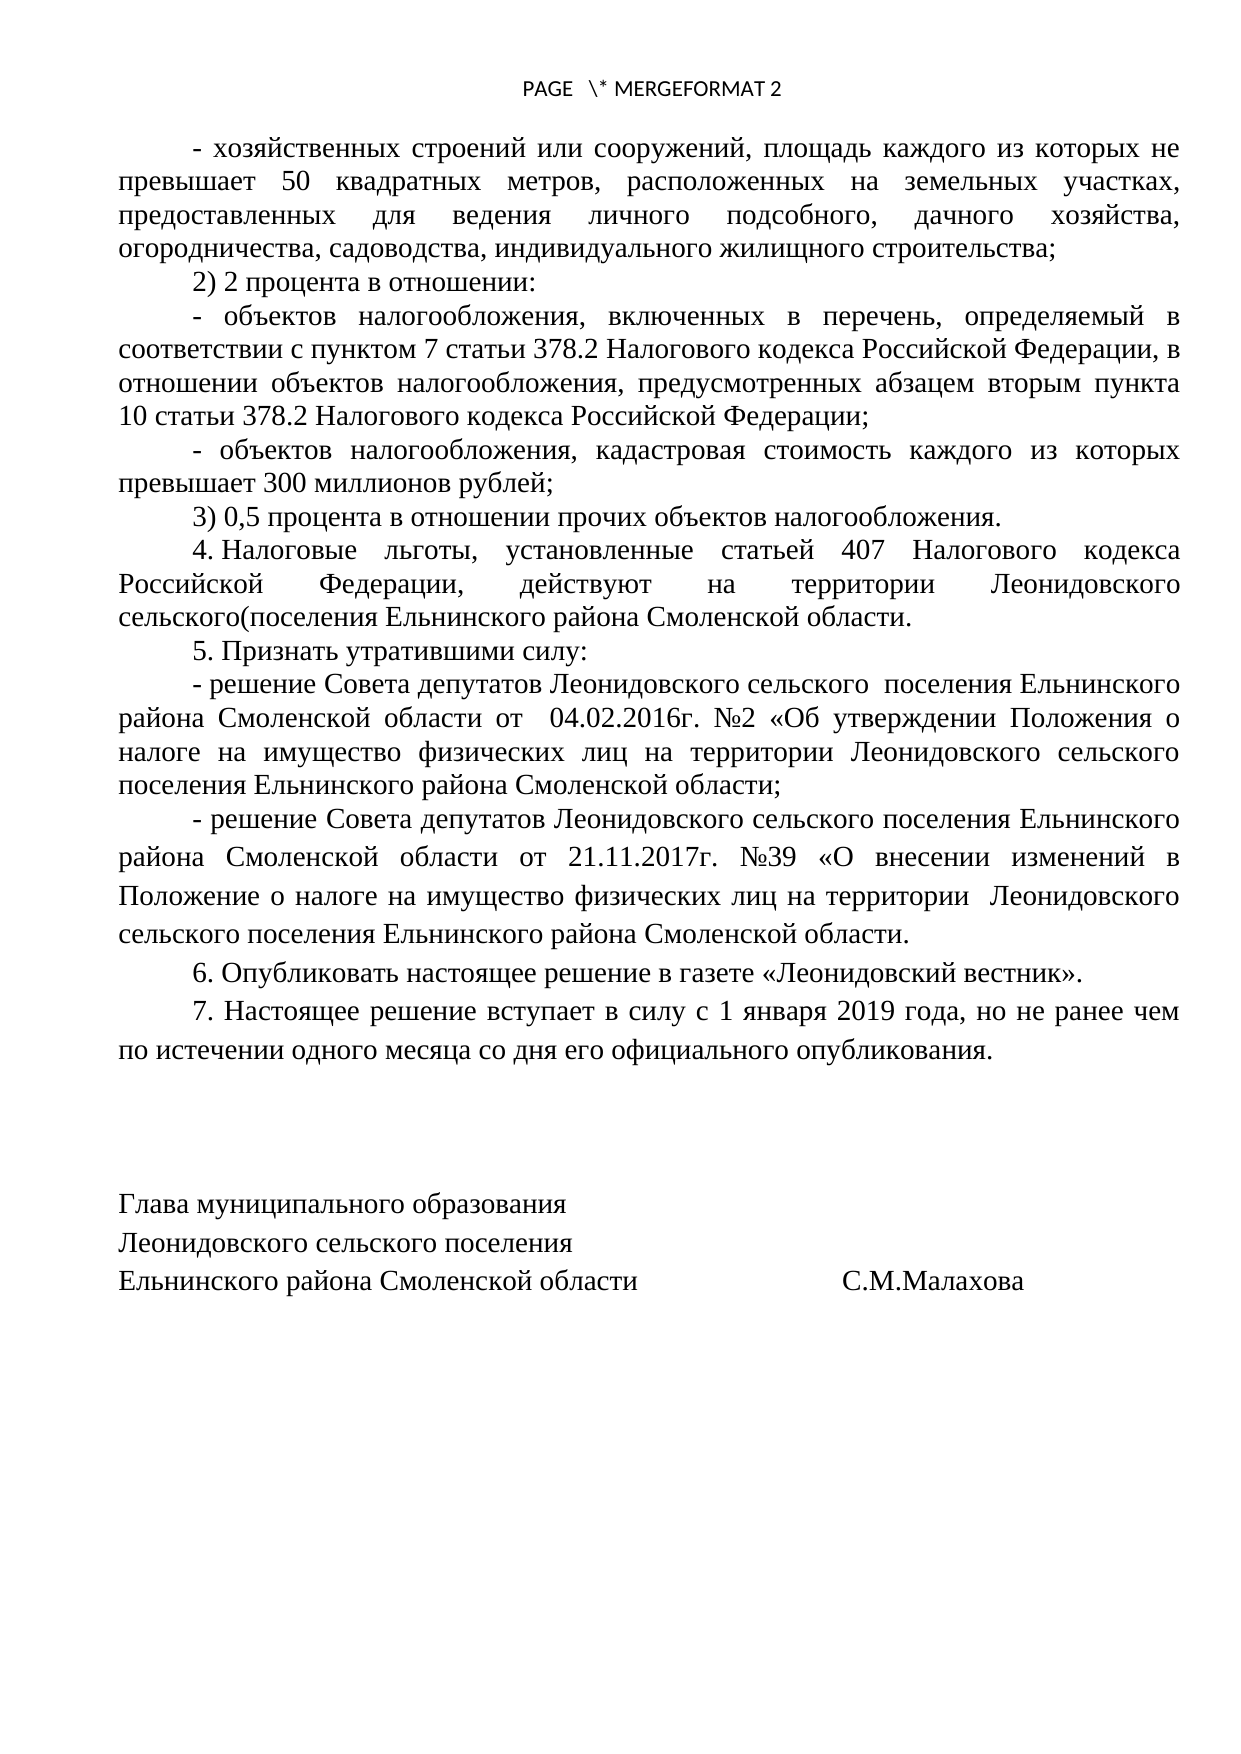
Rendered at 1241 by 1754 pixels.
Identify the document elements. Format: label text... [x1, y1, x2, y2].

text 7. Настоящее решение вступает в силу с 1 января 2019 года, но не ранее чем по истечении одного месяца со дня его официального опубликования. [118, 993, 1181, 1066]
text 3) 0,5 процента в отношении прочих объектов налогообложения. [118, 499, 1181, 532]
text 6. Опубликовать настоящее решение в газете «Леонидовский вестник». [118, 955, 1181, 988]
text - хозяйственных строений или сооружений, площадь каждого из которых не превышает 50 квадратных метров, расположенных на земельных участках, предоставленных для ведения личного подсобного, дачного хозяйства, огородничества, садоводства, индивидуального жилищного строительства; [118, 130, 1181, 264]
text 5. Признать утратившими силу: [118, 633, 1181, 667]
text Глава муниципального образования [118, 1186, 1181, 1220]
text Ельнинского района Смоленской области С.М.Малахова [118, 1263, 1181, 1297]
list - решение Совета депутатов Леонидовского сельского поселения Ельнинского района Смоленской области от 04.02.2016г. №2 «Об утверждении Положения о налоге на имущество физических лиц на территории Леонидовского сельского поселения Ельнинского района Смоленской области; [118, 667, 1181, 801]
text 2) 2 процента в отношении: [118, 264, 1181, 298]
text - объектов налогообложения, кадастровая стоимость каждого из которых превышает 300 миллионов рублей; [118, 432, 1181, 499]
text - объектов налогообложения, включенных в перечень, определяемый в соответствии с пунктом 7 статьи 378.2 Налогового кодекса Российской Федерации, в отношении объектов налогообложения, предусмотренных абзацем вторым пункта 10 статьи 378.2 Налогового кодекса Российской Федерации; [118, 298, 1181, 432]
text Леонидовского сельского поселения [118, 1225, 1181, 1258]
list - решение Совета депутатов Леонидовского сельского поселения Ельнинского района Смоленской области от 21.11.2017г. №39 «О внесении изменений в Положение о налоге на имущество физических лиц на территории Леонидовского сельского поселения Ельнинского района Смоленской области. [118, 801, 1181, 950]
text 4. Налоговые льготы, установленные статьей 407 Налогового кодекса Российской Федерации, действуют на территории Леонидовского сельского(поселения Ельнинского района Смоленской области. [118, 532, 1181, 633]
